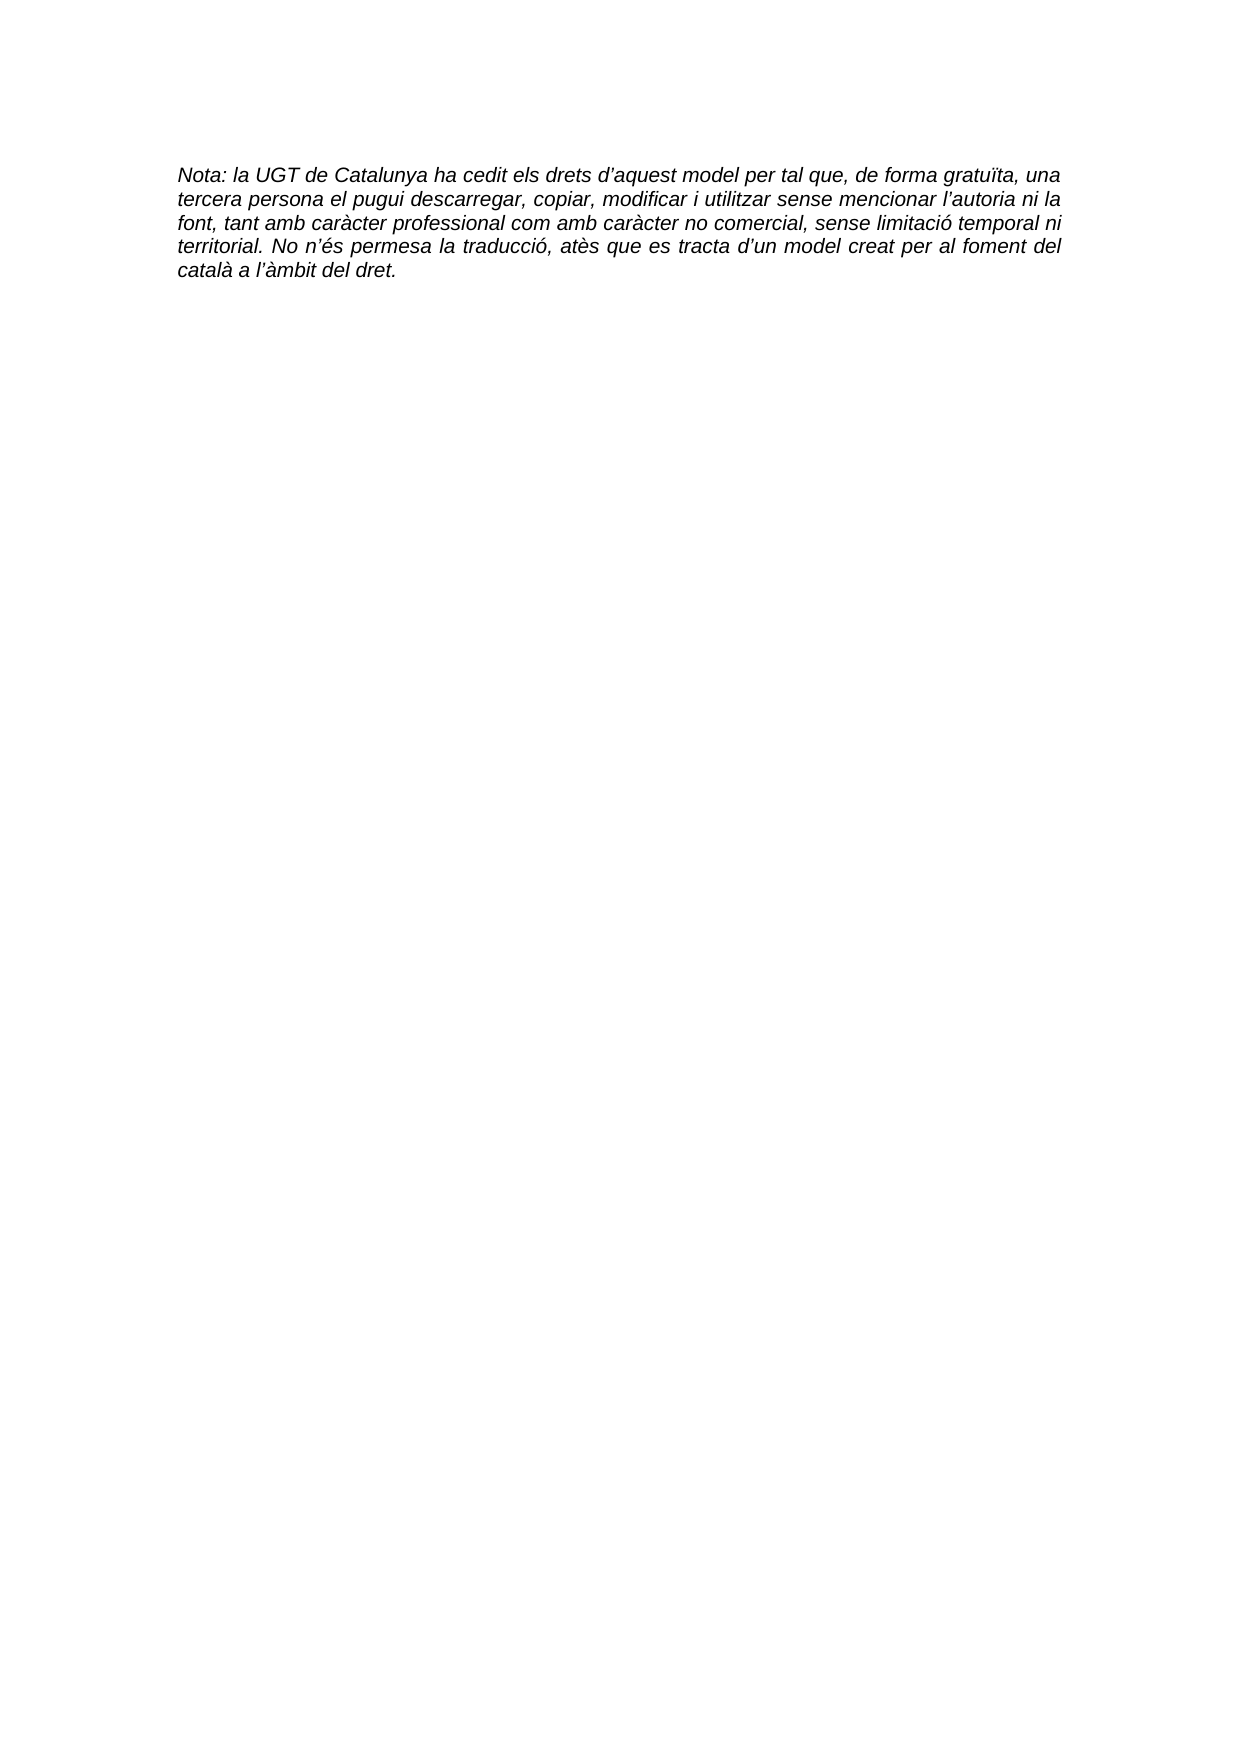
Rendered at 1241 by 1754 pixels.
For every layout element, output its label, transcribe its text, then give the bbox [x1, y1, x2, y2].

text Nota: la UGT de Catalunya ha cedit els drets d’aquest model per tal que, de forma gratuïta, una tercera persona el pugui descarregar, copiar, modificar i utilitzar sense mencionar l’autoria ni la font, tant amb caràcter professional com amb caràcter no comercial, sense limitació temporal ni territorial. No n’és permesa la traducció, atès que es tracta d’un model creat per al foment del català a l’àmbit del dret. [177, 162, 1063, 282]
